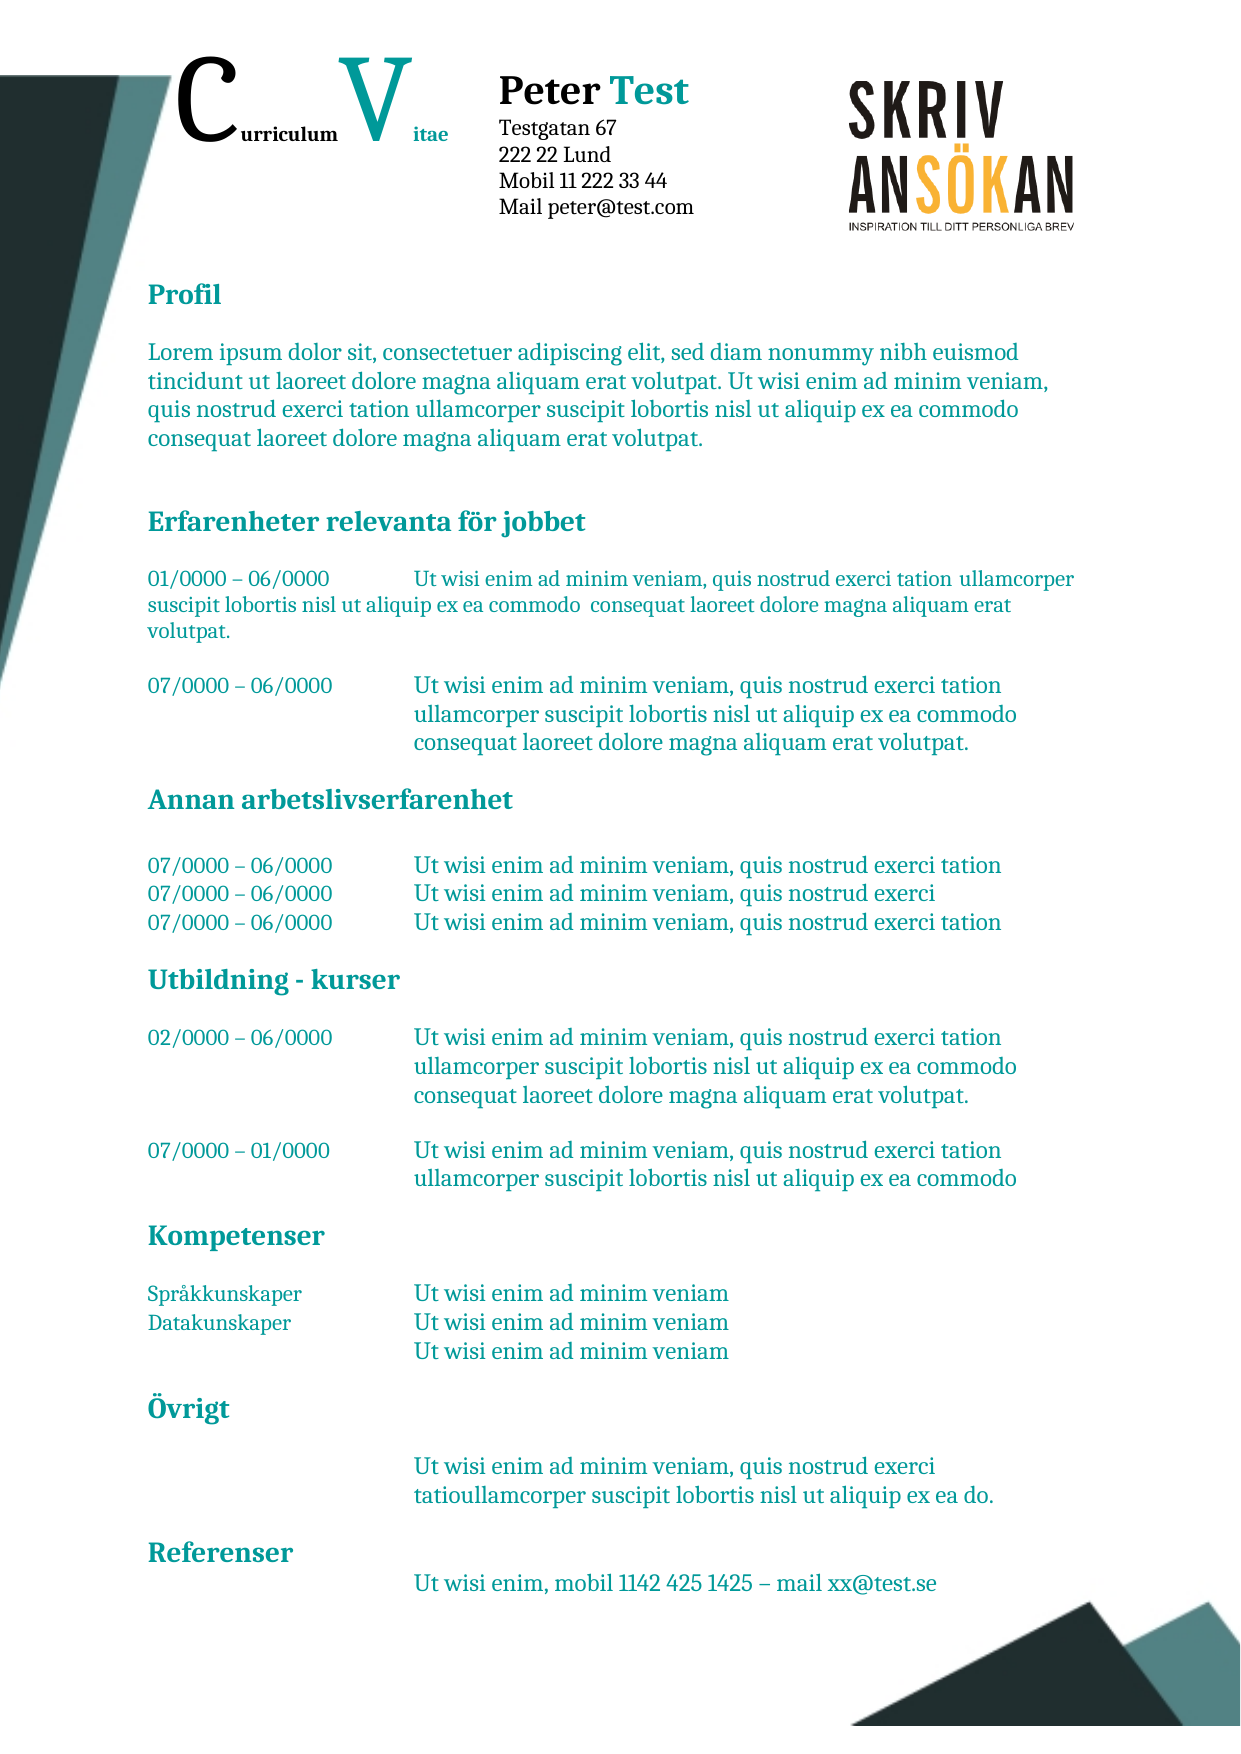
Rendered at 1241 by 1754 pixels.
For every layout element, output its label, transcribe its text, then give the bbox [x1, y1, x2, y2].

text Erfarenheter relevanta för jobbet [148, 506, 1092, 539]
text 07/0000 – 06/0000 Ut wisi enim ad minim veniam, quis nostrud exerci [148, 879, 1092, 908]
text 07/0000 – 06/0000 Ut wisi enim ad minim veniam, quis nostrud exerci tation ullamcorper suscipit lobortis nisl ut aliquip ex ea commodo consequat laoreet dolore magna aliquam erat volutpat. [148, 671, 1092, 757]
text 07/0000 – 06/0000 Ut wisi enim ad minim veniam, quis nostrud exerci tation [148, 851, 1092, 879]
text Ut wisi enim ad minim veniam, quis nostrud exerci tatioullamcorper suscipit lobortis nisl ut aliquip ex ea do. [148, 1452, 1092, 1509]
text Profil [148, 278, 1092, 311]
text Ut wisi enim, mobil 1142 425 1425 – mail xx@test.se [148, 1569, 1092, 1598]
text Utbildning - kurser [148, 963, 1092, 997]
text Lorem ipsum dolor sit, consectetuer adipiscing elit, sed diam nonummy nibh euismod tincidunt ut laoreet dolore magna aliquam erat volutpat. Ut wisi enim ad minim veniam, quis nostrud exerci tation ullamcorper suscipit lobortis nisl ut aliquip ex ea commodo consequat laoreet dolore magna aliquam erat volutpat. [148, 338, 1092, 453]
picture [361, 75, 392, 122]
text Ut wisi enim ad minim veniam [148, 1337, 1092, 1366]
text 01/0000 – 06/0000 Ut wisi enim ad minim veniam, quis nostrud exerci tation ullamcorper suscipit lobortis nisl ut aliquip ex ea commodo consequat laoreet dolore magna aliquam erat volutpat. [148, 565, 1092, 644]
text Övrigt [148, 1392, 1092, 1426]
text 07/0000 – 06/0000 Ut wisi enim ad minim veniam, quis nostrud exerci tation [148, 908, 1092, 937]
text Språkkunskaper Ut wisi enim ad minim veniam [148, 1279, 1092, 1308]
text 07/0000 – 01/0000 Ut wisi enim ad minim veniam, quis nostrud exerci tation ullamcorper suscipit lobortis nisl ut aliquip ex ea commodo [148, 1136, 1092, 1193]
text Referenser [148, 1536, 1092, 1569]
text Datakunskaper Ut wisi enim ad minim veniam [148, 1308, 1092, 1337]
text Kompetenser [148, 1219, 1092, 1253]
text 02/0000 – 06/0000 Ut wisi enim ad minim veniam, quis nostrud exerci tation ullamcorper suscipit lobortis nisl ut aliquip ex ea commodo consequat laoreet dolore magna aliquam erat volutpat. [148, 1023, 1092, 1109]
picture [0, 75, 1241, 1726]
text Annan arbetslivserfarenhet [148, 783, 1092, 817]
